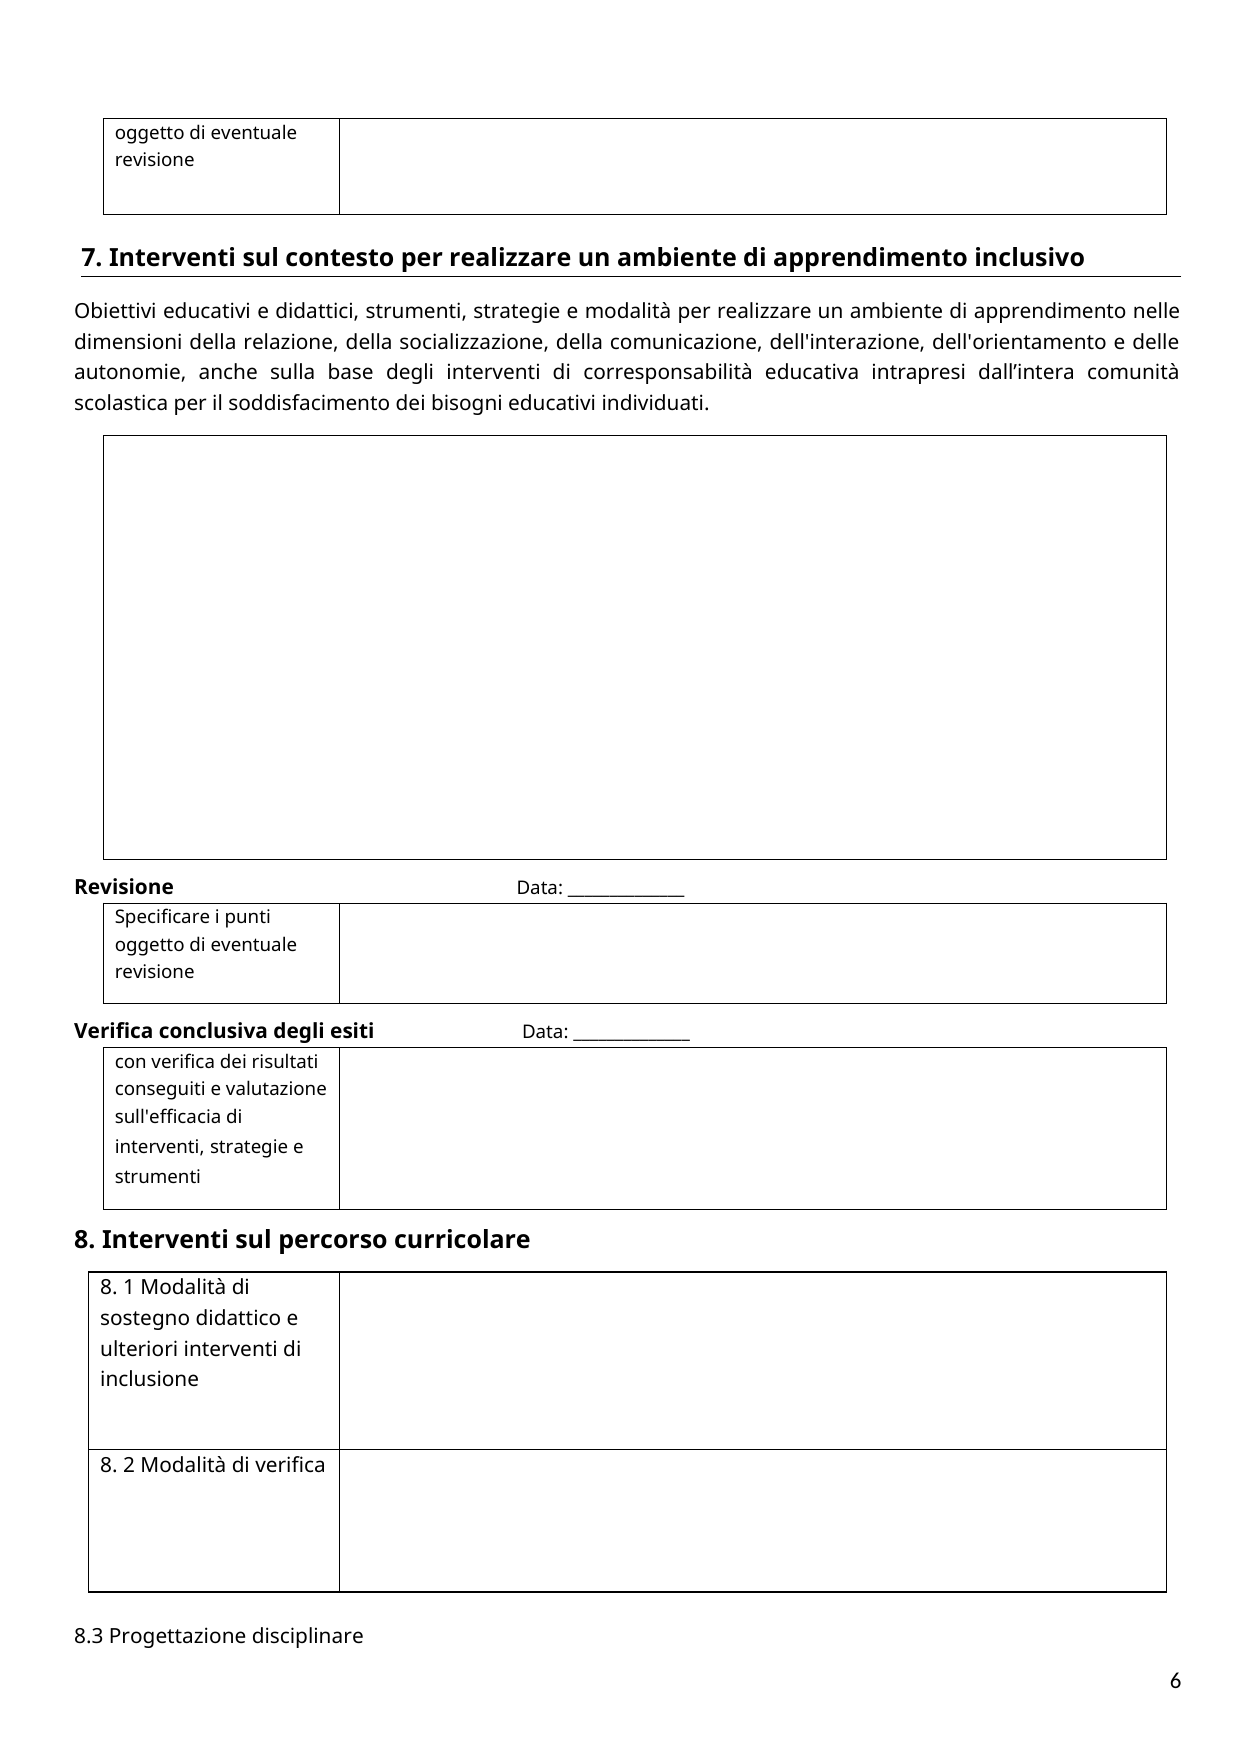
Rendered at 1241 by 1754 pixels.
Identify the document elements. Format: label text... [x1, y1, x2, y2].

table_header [104, 119, 339, 213]
table_header [340, 1048, 1166, 1209]
subtitle 7. Interventi sul contesto per realizzare un ambiente di apprendimento inclusivo [81, 239, 1181, 276]
text Verifica conclusiva degli esiti Data: ______________ [74, 1016, 1181, 1045]
table_header Specificare i punti oggetto di eventuale revisione [104, 904, 339, 1003]
table_header [340, 1273, 1166, 1449]
table_cell 8. 2 Modalità di verifica [89, 1450, 339, 1591]
text 8. Interventi sul percorso curricolare [74, 1222, 1181, 1256]
text Obiettivi educativi e didattici, strumenti, strategie e modalità per realizzare un ambiente di apprendimento nelle dimensioni della relazione, della socializzazione, della comunicazione, dell'interazione, dell'orientamento e delle autonomie, anche sulla base degli interventi di corresponsabilità educativa intrapresi dall’intera comunità scolastica per il soddisfacimento dei bisogni educativi individuati. [74, 296, 1181, 416]
table_header 8. 1 Modalità di sostegno didattico e ulteriori interventi di inclusione [89, 1273, 339, 1449]
text Revisione Data: ______________ [74, 872, 1181, 900]
table_header [340, 119, 1166, 213]
text 8.3 Progettazione disciplinare [74, 1621, 1181, 1649]
table_header [340, 904, 1166, 1003]
table_header [104, 436, 1166, 858]
table_header con verifica dei risultati conseguiti e valutazione sull'efficacia di interventi, strategie e strumenti [104, 1048, 339, 1209]
table_cell [340, 1450, 1166, 1591]
